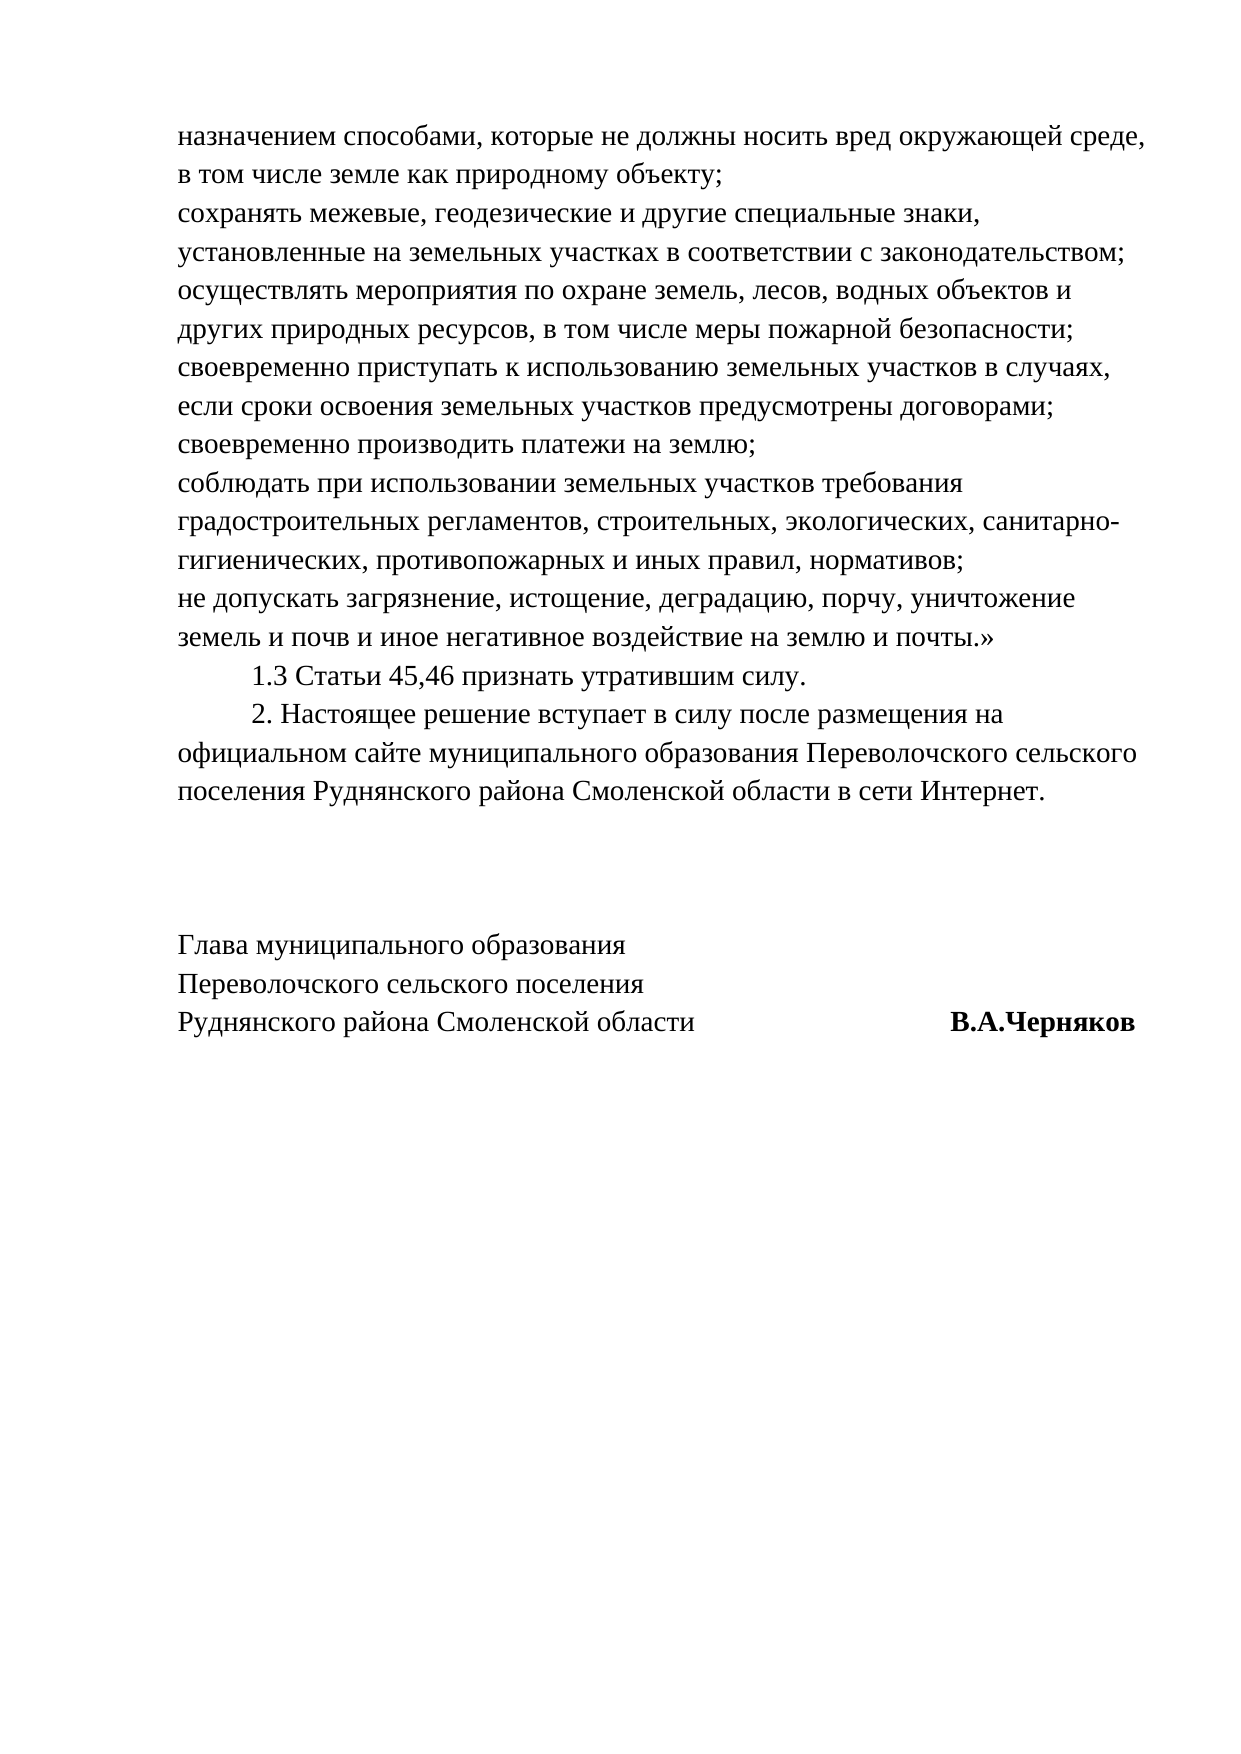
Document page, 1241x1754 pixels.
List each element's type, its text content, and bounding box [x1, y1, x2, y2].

text 2. Настоящее решение вступает в силу после размещения на официальном сайте муниципального образования Переволочского сельского поселения Руднянского района Смоленской области в сети Интернет. [177, 696, 1152, 807]
text Руднянского района Смоленской области В.А.Черняков [177, 1004, 1152, 1038]
text Глава муниципального образования [177, 927, 1152, 961]
text осуществлять мероприятия по охране земель, лесов, водных объектов и других природных ресурсов, в том числе меры пожарной безопасности; [177, 272, 1152, 344]
text Переволочского сельского поселения [177, 966, 1152, 999]
text соблюдать при использовании земельных участков требования градостроительных регламентов, строительных, экологических, санитарно-гигиенических, противопожарных и иных правил, нормативов; [177, 465, 1152, 576]
text сохранять межевые, геодезические и другие специальные знаки, установленные на земельных участках в соответствии с законодательством; [177, 195, 1152, 267]
text не допускать загрязнение, истощение, деградацию, порчу, уничтожение земель и почв и иное негативное воздействие на землю и почты.» [177, 581, 1152, 653]
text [177, 118, 1152, 190]
text своевременно производить платежи на землю; [177, 426, 1152, 460]
text своевременно приступать к использованию земельных участков в случаях, если сроки освоения земельных участков предусмотрены договорами; [177, 349, 1152, 421]
text 1.3 Статьи 45,46 признать утратившим силу. [177, 658, 1152, 691]
